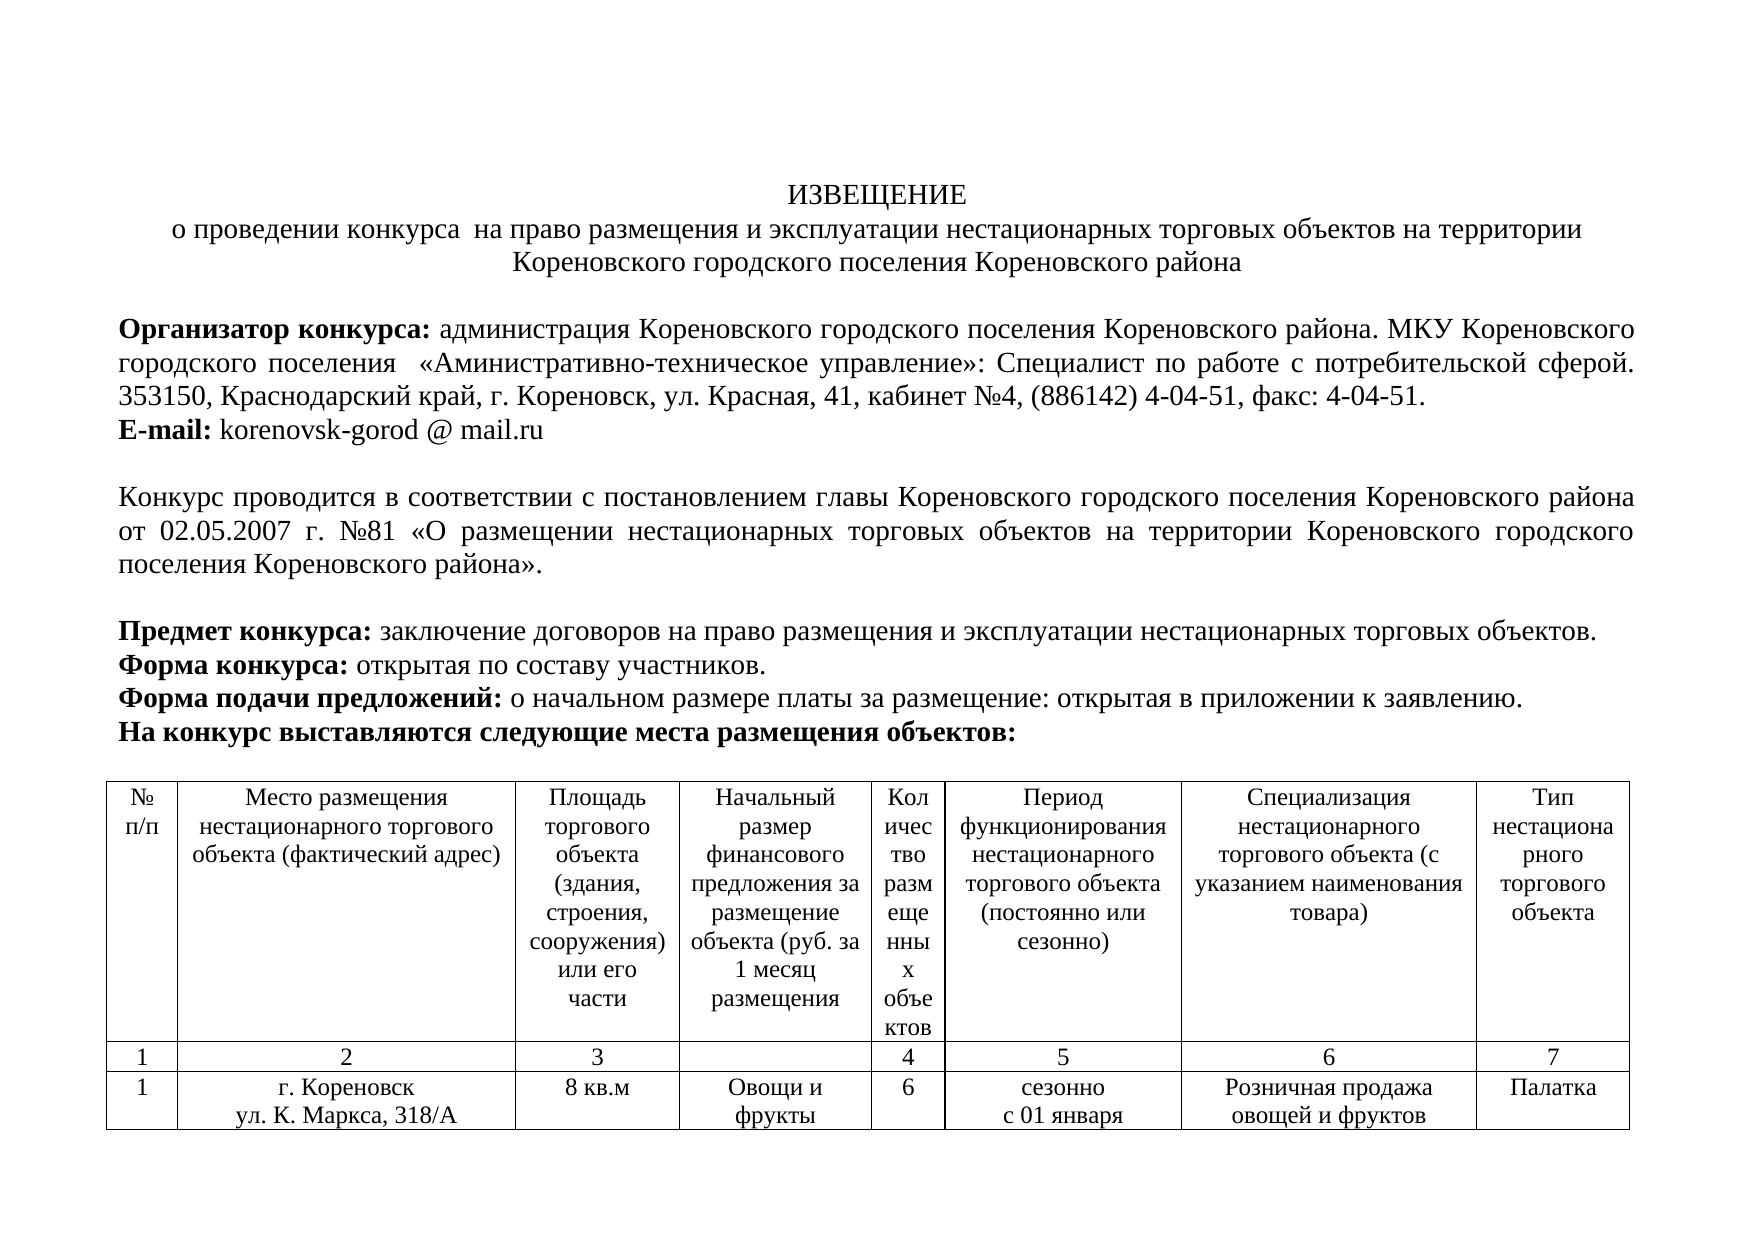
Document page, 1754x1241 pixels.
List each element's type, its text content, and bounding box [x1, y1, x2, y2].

table_header Период функционирования нестационарного торгового объекта (постоянно или сезонно) [946, 782, 1181, 1041]
table_cell 6 [1182, 1042, 1476, 1071]
table_header Количество размещенных объектов [872, 782, 944, 1041]
text E-mail: korenovsk-gorod @ mail.ru [118, 412, 1636, 446]
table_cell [1182, 1072, 1476, 1129]
table_cell 1 [107, 1042, 177, 1071]
table_cell 5 [946, 1042, 1181, 1071]
text Форма подачи предложений: о начальном размере платы за размещение: открытая в приложении к заявлению. [118, 680, 1636, 714]
text Предмет конкурса: заключение договоров на право размещения и эксплуатации нестационарных торговых объектов. [118, 613, 1636, 647]
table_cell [946, 1072, 1181, 1129]
text Конкурс проводится в соответствии с постановлением главы Кореновского городского поселения Кореновского района от 02.05.2007 г. №81 «О размещении нестационарных торговых объектов на территории Кореновского городского поселения Кореновского района». [118, 479, 1636, 580]
table_header Начальный размер финансового предложения за размещение объекта (руб. за 1 месяц размещения [680, 782, 871, 1041]
text Организатор конкурса: администрация Кореновского городского поселения Кореновского района. МКУ Кореновского городского поселения «Аминистративно-техническое управление»: Специалист по работе с потребительской сферой. 353150, Краснодарский край, г. Кореновск, ул. Красная, 41, кабинет №4, (886142) 4-04-51, факс: 4-04-51. [118, 311, 1636, 412]
table_cell 1 [107, 1072, 177, 1129]
table_header Специализация нестационарного торгового объекта (с указанием наименования товара) [1182, 782, 1476, 1041]
table_cell 6 [872, 1072, 944, 1129]
table_cell Палатка [1477, 1072, 1629, 1129]
table_cell 7 [1477, 1042, 1629, 1071]
table_cell 2 [178, 1042, 515, 1071]
table_cell 8 кв.м [516, 1072, 679, 1129]
text о проведении конкурса на право размещения и эксплуатации нестационарных торговых объектов на территории Кореновского городского поселения Кореновского района [118, 211, 1636, 278]
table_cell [178, 1072, 515, 1129]
table_header Площадь торгового объекта (здания, строения, сооружения) или его части [516, 782, 679, 1041]
table_header Тип нестационарного торгового объекта [1477, 782, 1629, 1041]
table_header № п/п [107, 782, 177, 1041]
text ИЗВЕЩЕНИЕ [118, 177, 1636, 211]
table_header Место размещения нестационарного торгового объекта (фактический адрес) [178, 782, 515, 1041]
table_cell 4 [872, 1042, 944, 1071]
table_cell Овощи и фрукты 500 [680, 1072, 871, 1129]
table_cell 3 [516, 1042, 679, 1071]
text На конкурс выставляются следующие места размещения объектов: [118, 714, 1636, 747]
table_cell [680, 1042, 871, 1071]
text Форма конкурса: открытая по составу участников. [118, 647, 1636, 680]
